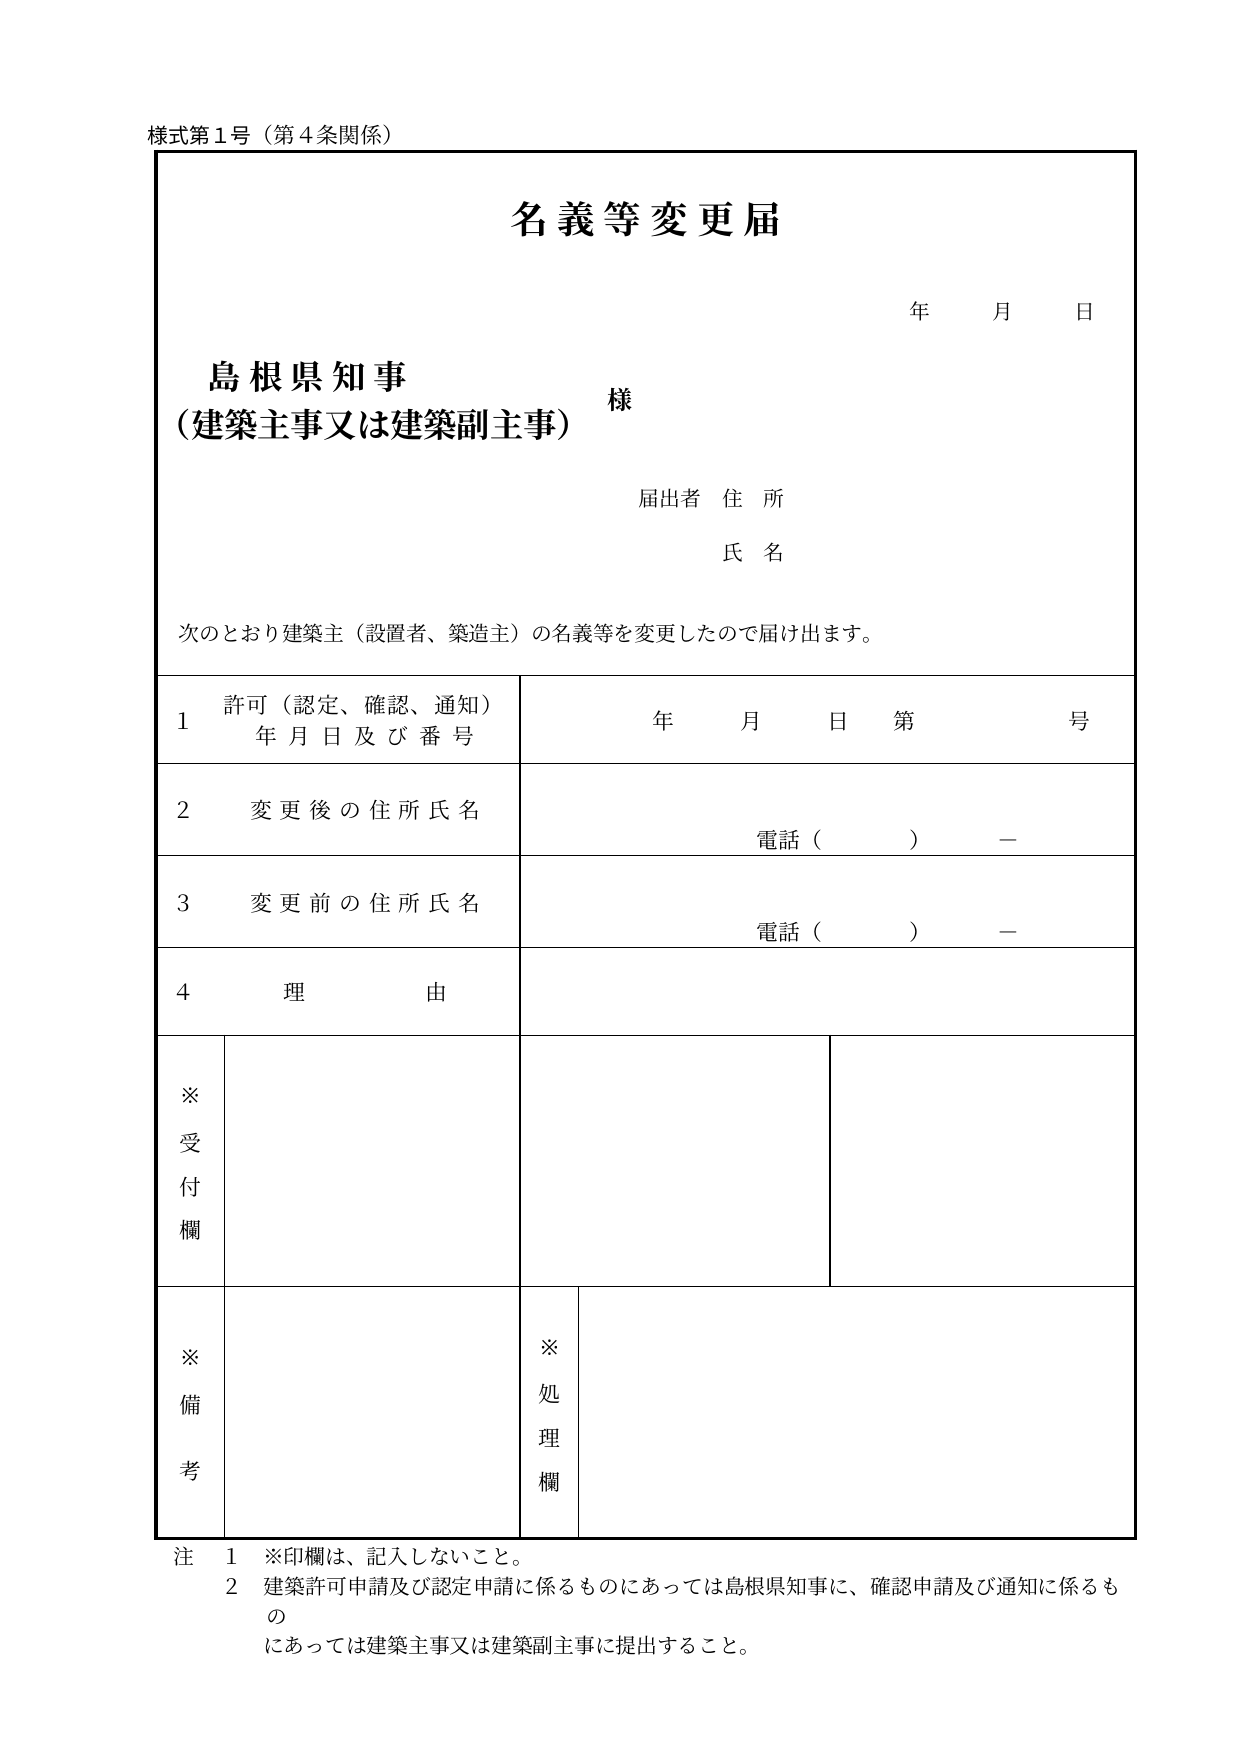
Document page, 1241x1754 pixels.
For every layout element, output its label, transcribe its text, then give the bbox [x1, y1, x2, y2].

table_cell 年 月 日 [158, 281, 1134, 340]
table_cell ３ [158, 856, 210, 947]
table_cell 年 月 日 第 号 [521, 676, 1134, 763]
table_cell 島 根 県 知 事 （建築主事又は建築副主事） [158, 340, 605, 458]
table_cell [521, 948, 1134, 1034]
table_cell ※ 処 理 欄 [521, 1287, 578, 1537]
table_cell [521, 1036, 829, 1286]
table_cell 変更前の住所氏名 [210, 856, 519, 947]
table_cell 電話（ ） － [521, 764, 1134, 855]
table_cell 変更後の住所氏名 [210, 764, 519, 855]
text 注 １ ※印欄は、記入しないこと。 [148, 1540, 1122, 1570]
table_cell ※ 受 付 欄 [158, 1036, 224, 1286]
table_cell ※ 備 考 [158, 1287, 224, 1537]
table_cell [225, 1036, 519, 1286]
table_cell 届出者 住 所 氏 名 [158, 458, 1134, 590]
table_cell ２ [158, 764, 210, 855]
table_cell [579, 1287, 1134, 1537]
table_cell 電話（ ） － [521, 856, 1134, 947]
table_cell 許可（認定、確認、通知） 年月日及び番号 [210, 676, 519, 763]
text ２ 建築許可申請及び認定申請に係るものにあっては島根県知事に、確認申請及び通知に係るもの [148, 1570, 1122, 1630]
table_cell ４ [158, 948, 210, 1034]
table_cell 様 [605, 340, 1134, 458]
text 様式第１号（第４条関係） [148, 118, 1122, 149]
table_cell １ [158, 676, 210, 763]
table_cell 理由 [210, 948, 519, 1034]
text にあっては建築主事又は建築副主事に提出すること。 [148, 1630, 1122, 1660]
table_cell [225, 1287, 519, 1537]
table_header 名 義 等 変 更 届 [158, 153, 1134, 281]
table_cell 次のとおり建築主（設置者、築造主）の名義等を変更したので届け出ます。 [158, 590, 1134, 675]
table_cell [831, 1036, 1134, 1286]
